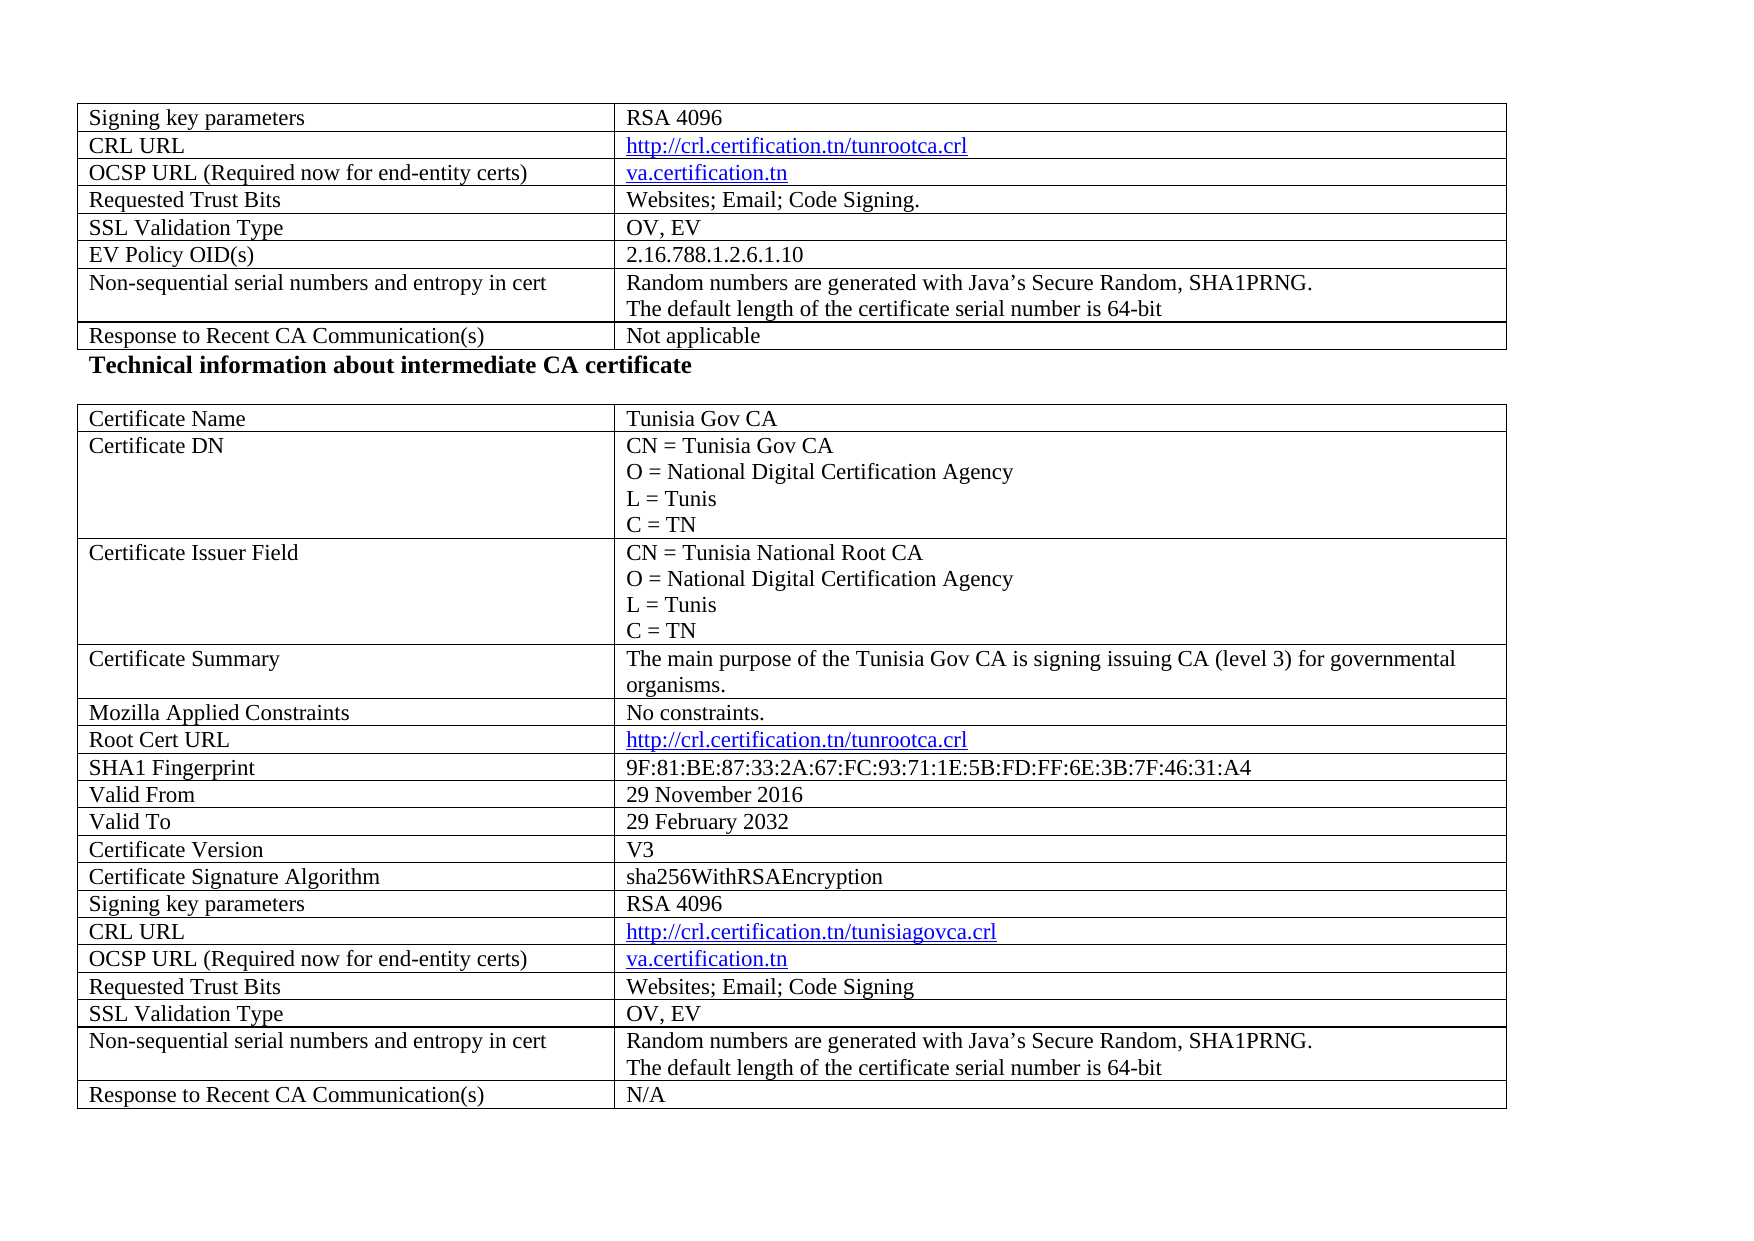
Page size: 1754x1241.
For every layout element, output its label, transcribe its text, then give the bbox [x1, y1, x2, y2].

table_cell Response to Recent CA Communication(s) [78, 1081, 614, 1108]
table_cell Valid From [78, 781, 614, 807]
table_cell The main purpose of the Tunisia Gov CA is signing issuing CA (level 3) for governmental organisms. [615, 645, 1506, 698]
table_cell SHA1 Fingerprint [78, 754, 614, 780]
table_cell RSA 4096 [615, 891, 1506, 917]
table_cell 29 November 2016 [615, 781, 1506, 807]
table_cell Non-sequential serial numbers and entropy in cert [78, 1028, 614, 1080]
table_cell Certificate DN [78, 432, 614, 537]
table_cell Requested Trust Bits [78, 973, 614, 999]
table_cell SSL Validation Type [78, 1000, 614, 1026]
table_cell Non-sequential serial numbers and entropy in cert [78, 269, 614, 321]
table_cell Random numbers are generated with Java’s Secure Random, SHA1PRNG. The default length of the certificate serial number is 64-bit [615, 1028, 1506, 1080]
table_cell No constraints. [615, 699, 1506, 725]
table_cell EV Policy OID(s) [78, 241, 614, 268]
table_header Tunisia Gov CA [615, 405, 1506, 431]
table_cell Websites; Email; Code Signing [615, 973, 1506, 999]
table_cell va.certification.tn [615, 945, 1506, 972]
table_cell OV, EV [615, 1000, 1506, 1026]
table_cell N/A [615, 1081, 1506, 1108]
table_cell Valid To [78, 808, 614, 835]
table_cell 29 February 2032 [615, 808, 1506, 835]
table_cell http://crl.certification.tn/tunrootca.crl [615, 726, 1506, 752]
table_cell Mozilla Applied Constraints [78, 699, 614, 725]
text Technical information about intermediate CA certificate [89, 350, 1624, 378]
table_cell CN = Tunisia Gov CA O = National Digital Certification Agency L = Tunis C = TN [615, 432, 1506, 537]
table_header Certificate Name [78, 405, 614, 431]
table_cell Websites; Email; Code Signing. [615, 186, 1506, 213]
table_cell http://crl.certification.tn/tunisiagovca.crl [615, 918, 1506, 944]
table_cell CRL URL [78, 918, 614, 944]
table_cell Certificate Signature Algorithm [78, 863, 614, 889]
table_cell sha256WithRSAEncryption [615, 863, 1506, 889]
table_cell Response to Recent CA Communication(s) [78, 323, 614, 349]
table_cell http://crl.certification.tn/tunrootca.crl [615, 132, 1506, 158]
table_cell Certificate Issuer Field [78, 539, 614, 644]
table_cell CRL URL [78, 132, 614, 158]
table_cell SSL Validation Type [78, 214, 614, 240]
table_cell CN = Tunisia National Root CA O = National Digital Certification Agency L = Tunis C = TN [615, 539, 1506, 644]
table_cell 2.16.788.1.2.6.1.10 [615, 241, 1506, 268]
table_cell Requested Trust Bits [78, 186, 614, 213]
table_cell OCSP URL (Required now for end-entity certs) [78, 945, 614, 972]
table_cell Root Cert URL [78, 726, 614, 752]
table_cell Signing key parameters [78, 104, 614, 131]
table_cell va.certification.tn [615, 159, 1506, 185]
table_cell Random numbers are generated with Java’s Secure Random, SHA1PRNG. The default length of the certificate serial number is 64-bit [615, 269, 1506, 321]
table_cell Signing key parameters [78, 891, 614, 917]
table_cell OV, EV [615, 214, 1506, 240]
table_cell Certificate Version [78, 836, 614, 862]
table_cell V3 [615, 836, 1506, 862]
table_cell Not applicable [615, 323, 1506, 349]
table_cell Certificate Summary [78, 645, 614, 698]
table_cell 9F:81:BE:87:33:2A:67:FC:93:71:1E:5B:FD:FF:6E:3B:7F:46:31:A4 [615, 754, 1506, 780]
table_cell RSA 4096 [615, 104, 1506, 131]
table_cell OCSP URL (Required now for end-entity certs) [78, 159, 614, 185]
